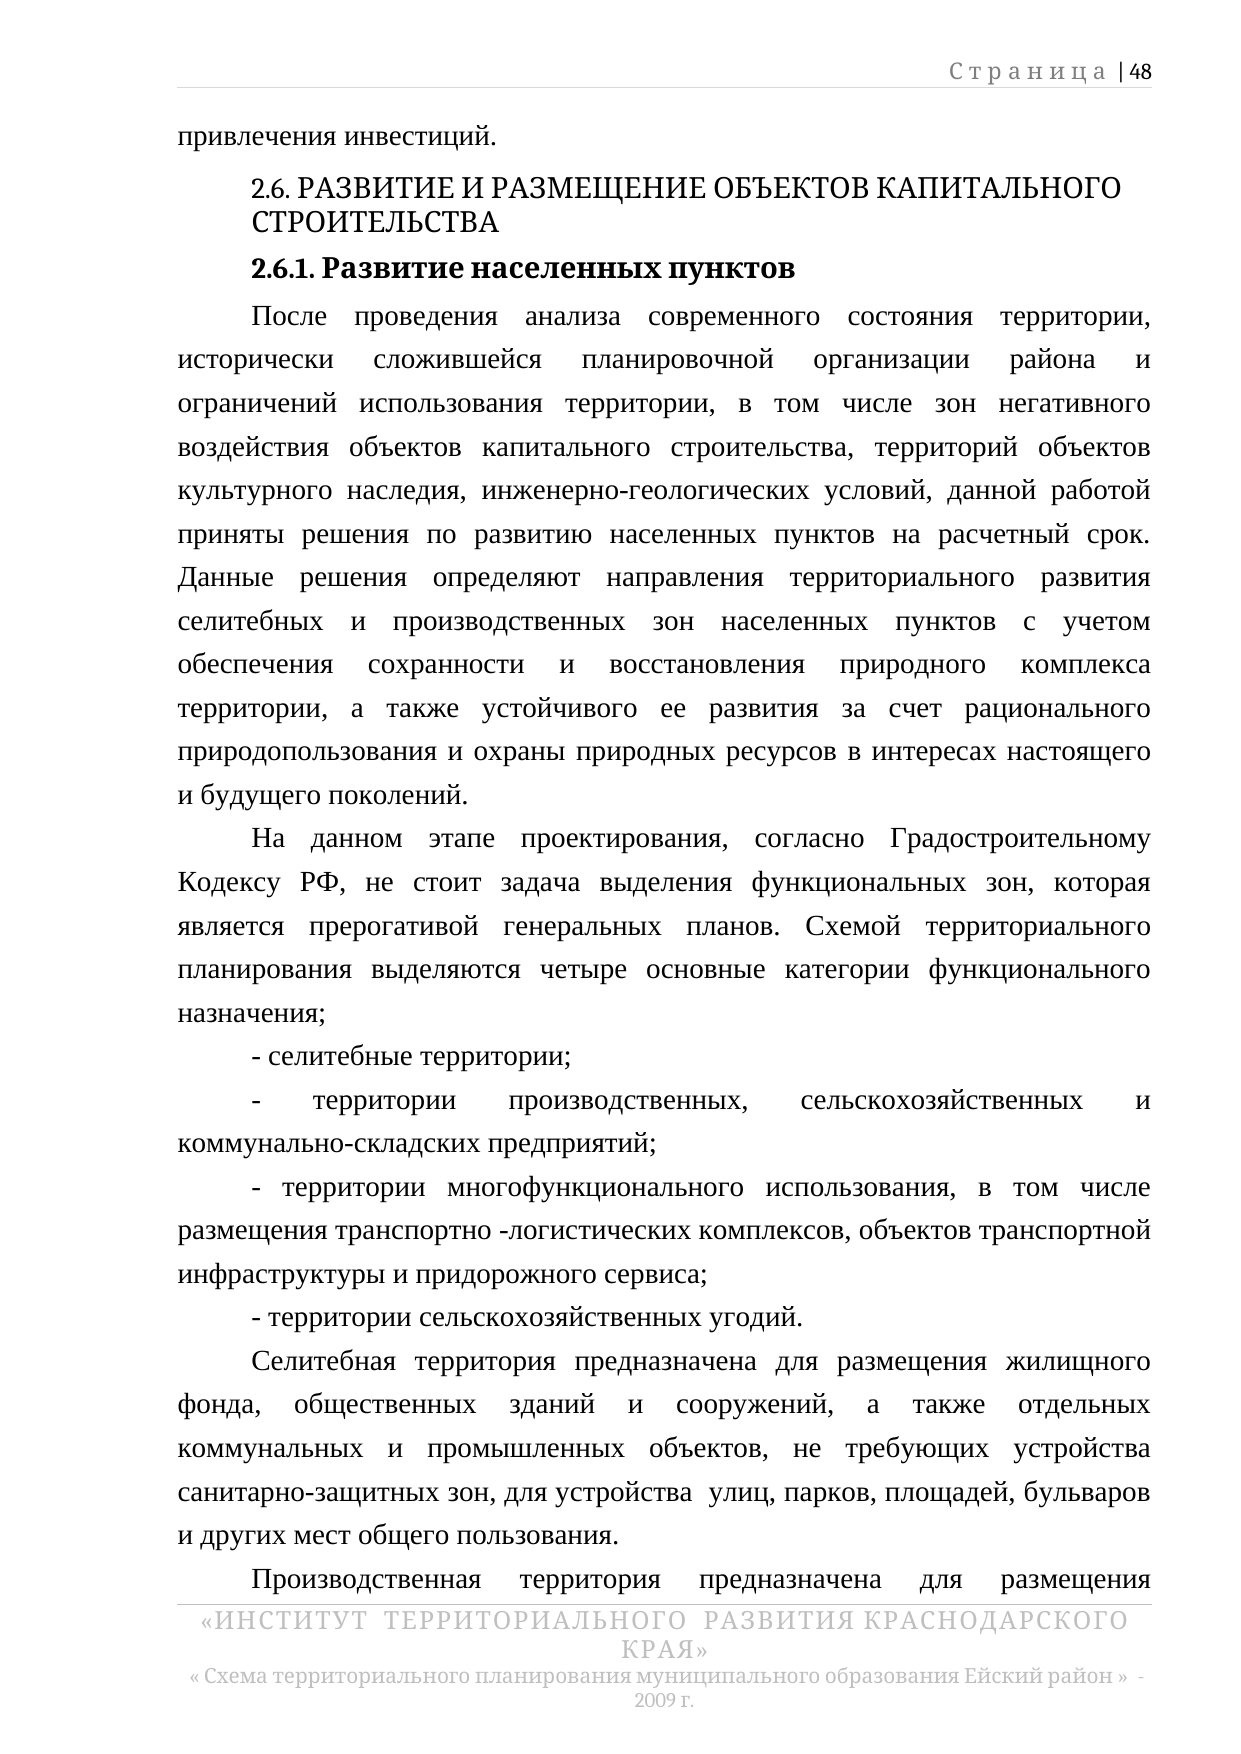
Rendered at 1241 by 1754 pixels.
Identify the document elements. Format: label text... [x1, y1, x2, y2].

text 2.6.1. Развитие населенных пунктов [177, 252, 1152, 286]
text - территории многофункционального использования, в том числе размещения транспортно -логистических комплексов, объектов транспортной инфраструктуры и придорожного сервиса; [177, 1169, 1152, 1289]
list На данном этапе проектирования, согласно Градостроительному Кодексу РФ, не стоит задача выделения функциональных зон, которая является прерогативой генеральных планов. Схемой территориального планирования выделяются четыре основные категории функционального назначения; [177, 821, 1152, 1028]
text Селитебная территория предназначена для размещения жилищного фонда, общественных зданий и сооружений, а также отдельных коммунальных и промышленных объектов, не требующих устройства санитарно-защитных зон, для устройства улиц, парков, площадей, бульваров и других мест общего пользования. [177, 1343, 1152, 1551]
text - селитебные территории; [177, 1038, 1152, 1072]
text - территории производственных, сельскохозяйственных и коммунально-складских предприятий; [177, 1082, 1152, 1159]
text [177, 118, 1152, 152]
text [177, 1561, 1152, 1594]
text 2.6. Развитие и размещение объектов капитального строительства [251, 172, 1152, 239]
text После проведения анализа современного состояния территории, исторически сложившейся планировочной организации района и ограничений использования территории, в том числе зон негативного воздействия объектов капитального строительства, территорий объектов культурного наследия, инженерно-геологических условий, данной работой приняты решения по развитию населенных пунктов на расчетный срок. Данные решения определяют направления территориального развития селитебных и производственных зон населенных пунктов с учетом обеспечения сохранности и восстановления природного комплекса территории, а также устойчивого ее развития за счет рационального природопользования и охраны природных ресурсов в интересах настоящего и будущего поколений. [177, 298, 1152, 811]
text - территории сельскохозяйственных угодий. [177, 1299, 1152, 1333]
